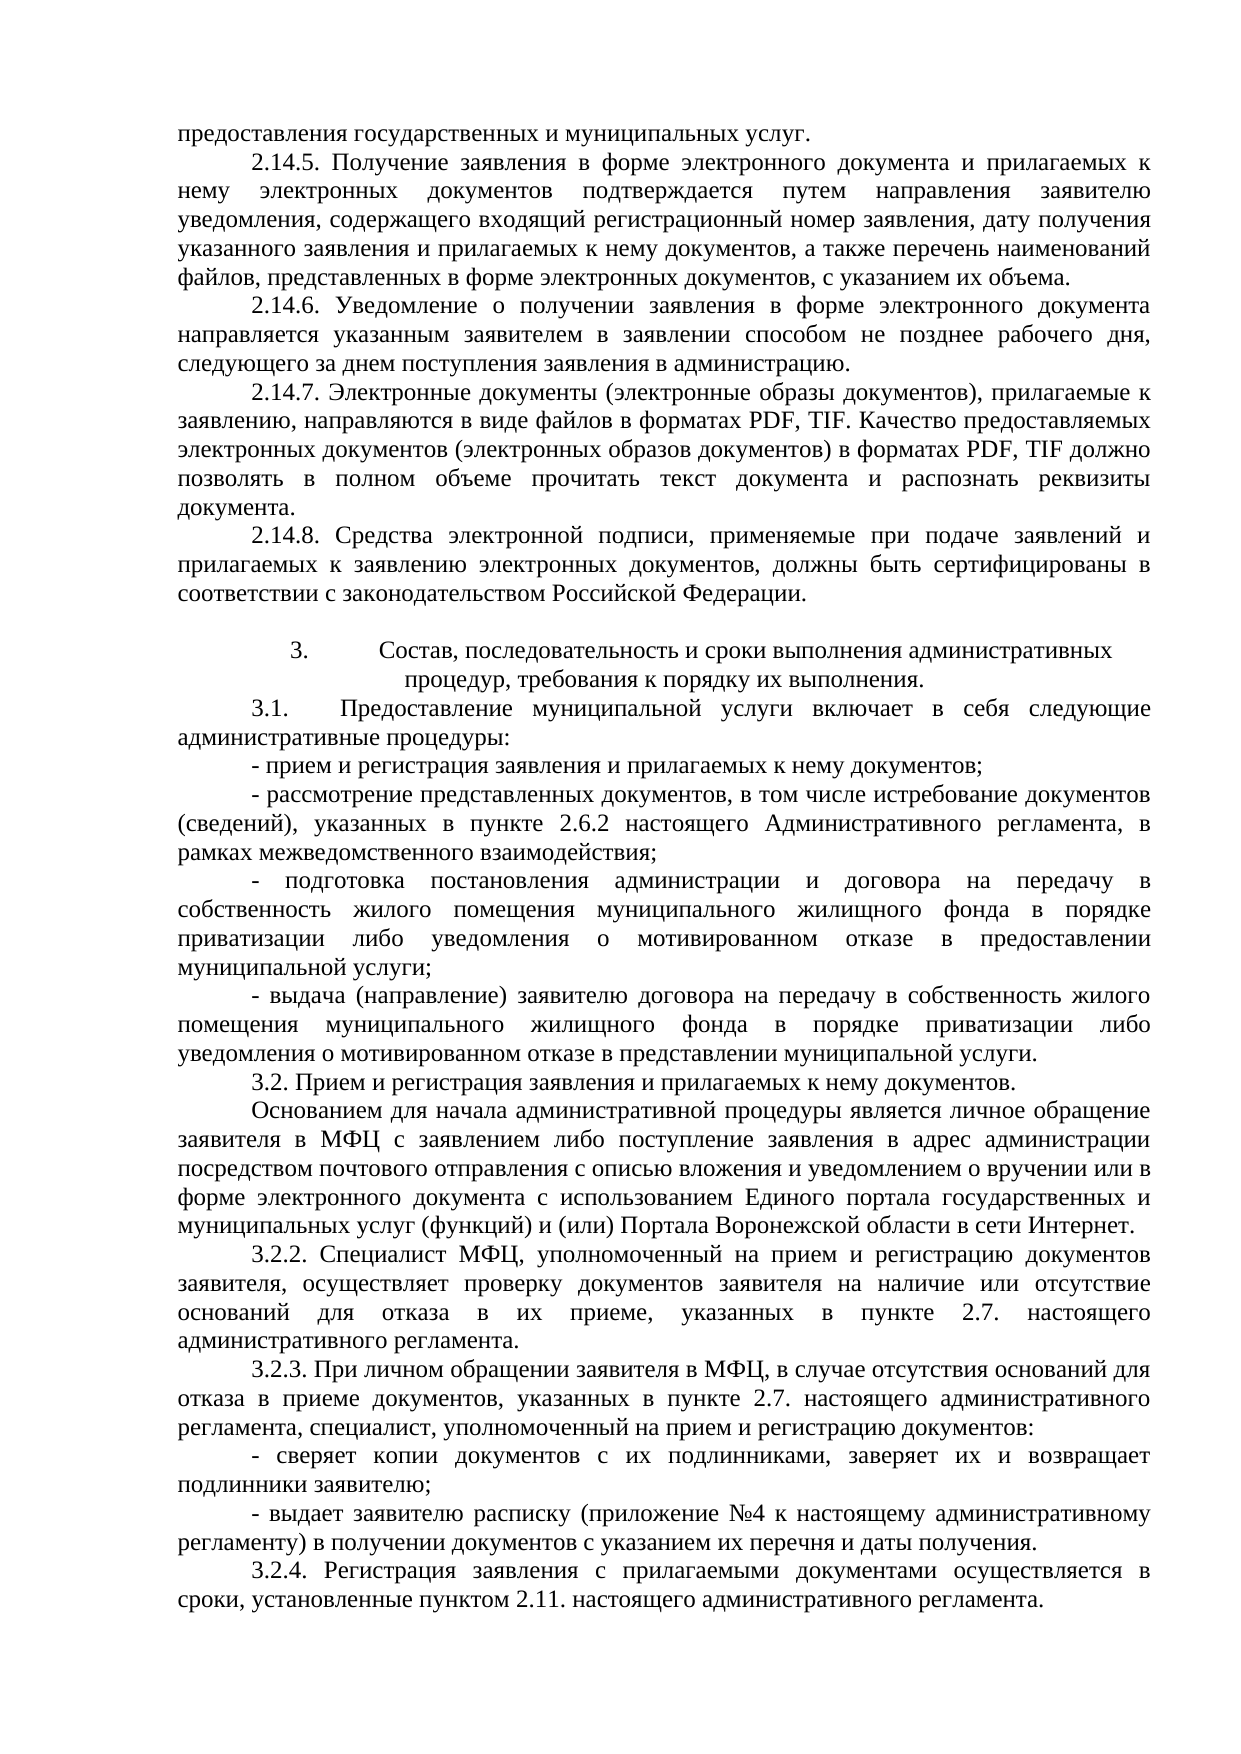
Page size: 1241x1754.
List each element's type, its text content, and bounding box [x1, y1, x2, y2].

text Основанием для начала административной процедуры является личное обращение заявителя в МФЦ с заявлением либо поступление заявления в адрес администрации посредством почтового отправления с описью вложения и уведомлением о вручении или в форме электронного документа с использованием Единого портала государственных и муниципальных услуг (функций) и (или) Портала Воронежской области в сети Интернет. [177, 1096, 1152, 1239]
text - сверяет копии документов с их подлинниками, заверяет их и возвращает подлинники заявителю; [177, 1441, 1152, 1498]
text - рассмотрение представленных документов, в том числе истребование документов (сведений), указанных в пункте 2.6.2 настоящего Административного регламента, в рамках межведомственного взаимодействия; [177, 779, 1152, 866]
text 3.2.2. Специалист МФЦ, уполномоченный на прием и регистрацию документов заявителя, осуществляет проверку документов заявителя на наличие или отсутствие оснований для отказа в их приеме, указанных в пункте 2.7. настоящего административного регламента. [177, 1239, 1152, 1354]
list Предоставление муниципальной услуги включает в себя следующие административные процедуры: [177, 693, 1152, 751]
text 2.14.7. Электронные документы (электронные образы документов), прилагаемые к заявлению, направляются в виде файлов в форматах PDF, TIF. Качество предоставляемых электронных документов (электронных образов документов) в форматах PDF, TIF должно позволять в полном объеме прочитать текст документа и распознать реквизиты документа. [177, 377, 1152, 521]
text 3.2. Прием и регистрация заявления и прилагаемых к нему документов. [177, 1067, 1152, 1096]
text - подготовка постановления администрации и договора на передачу в собственность жилого помещения муниципального жилищного фонда в порядке приватизации либо уведомления о мотивированном отказе в предоставлении муниципальной услуги; [177, 866, 1152, 981]
text 3.2.3. При личном обращении заявителя в МФЦ, в случае отсутствия оснований для отказа в приеме документов, указанных в пункте 2.7. настоящего административного регламента, специалист, уполномоченный на прием и регистрацию документов: [177, 1354, 1152, 1441]
text 3.2.4. Регистрация заявления с прилагаемыми документами осуществляется в сроки, установленные пунктом 2.11. настоящего административного регламента. [177, 1556, 1152, 1613]
list Cостав, последовательность и сроки выполнения административных процедур, требования к порядку их выполнения. [177, 636, 1152, 693]
text 2.14.5. Получение заявления в форме электронного документа и прилагаемых к нему электронных документов подтверждается путем направления заявителю уведомления, содержащего входящий регистрационный номер заявления, дату получения указанного заявления и прилагаемых к нему документов, а также перечень наименований файлов, представленных в форме электронных документов, с указанием их объема. [177, 147, 1152, 291]
text - выдача (направление) заявителю договора на передачу в собственность жилого помещения муниципального жилищного фонда в порядке приватизации либо уведомления о мотивированном отказе в представлении муниципальной услуги. [177, 981, 1152, 1067]
text 2.14.6. Уведомление о получении заявления в форме электронного документа направляется указанным заявителем в заявлении способом не позднее рабочего дня, следующего за днем поступления заявления в администрацию. [177, 291, 1152, 377]
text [177, 118, 1152, 147]
text 2.14.8. Средства электронной подписи, применяемые при подаче заявлений и прилагаемых к заявлению электронных документов, должны быть сертифицированы в соответствии с законодательством Российской Федерации. [177, 521, 1152, 607]
text - выдает заявителю расписку (приложение №4 к настоящему административному регламенту) в получении документов с указанием их перечня и даты получения. [177, 1498, 1152, 1556]
text - прием и регистрация заявления и прилагаемых к нему документов; [177, 751, 1152, 779]
